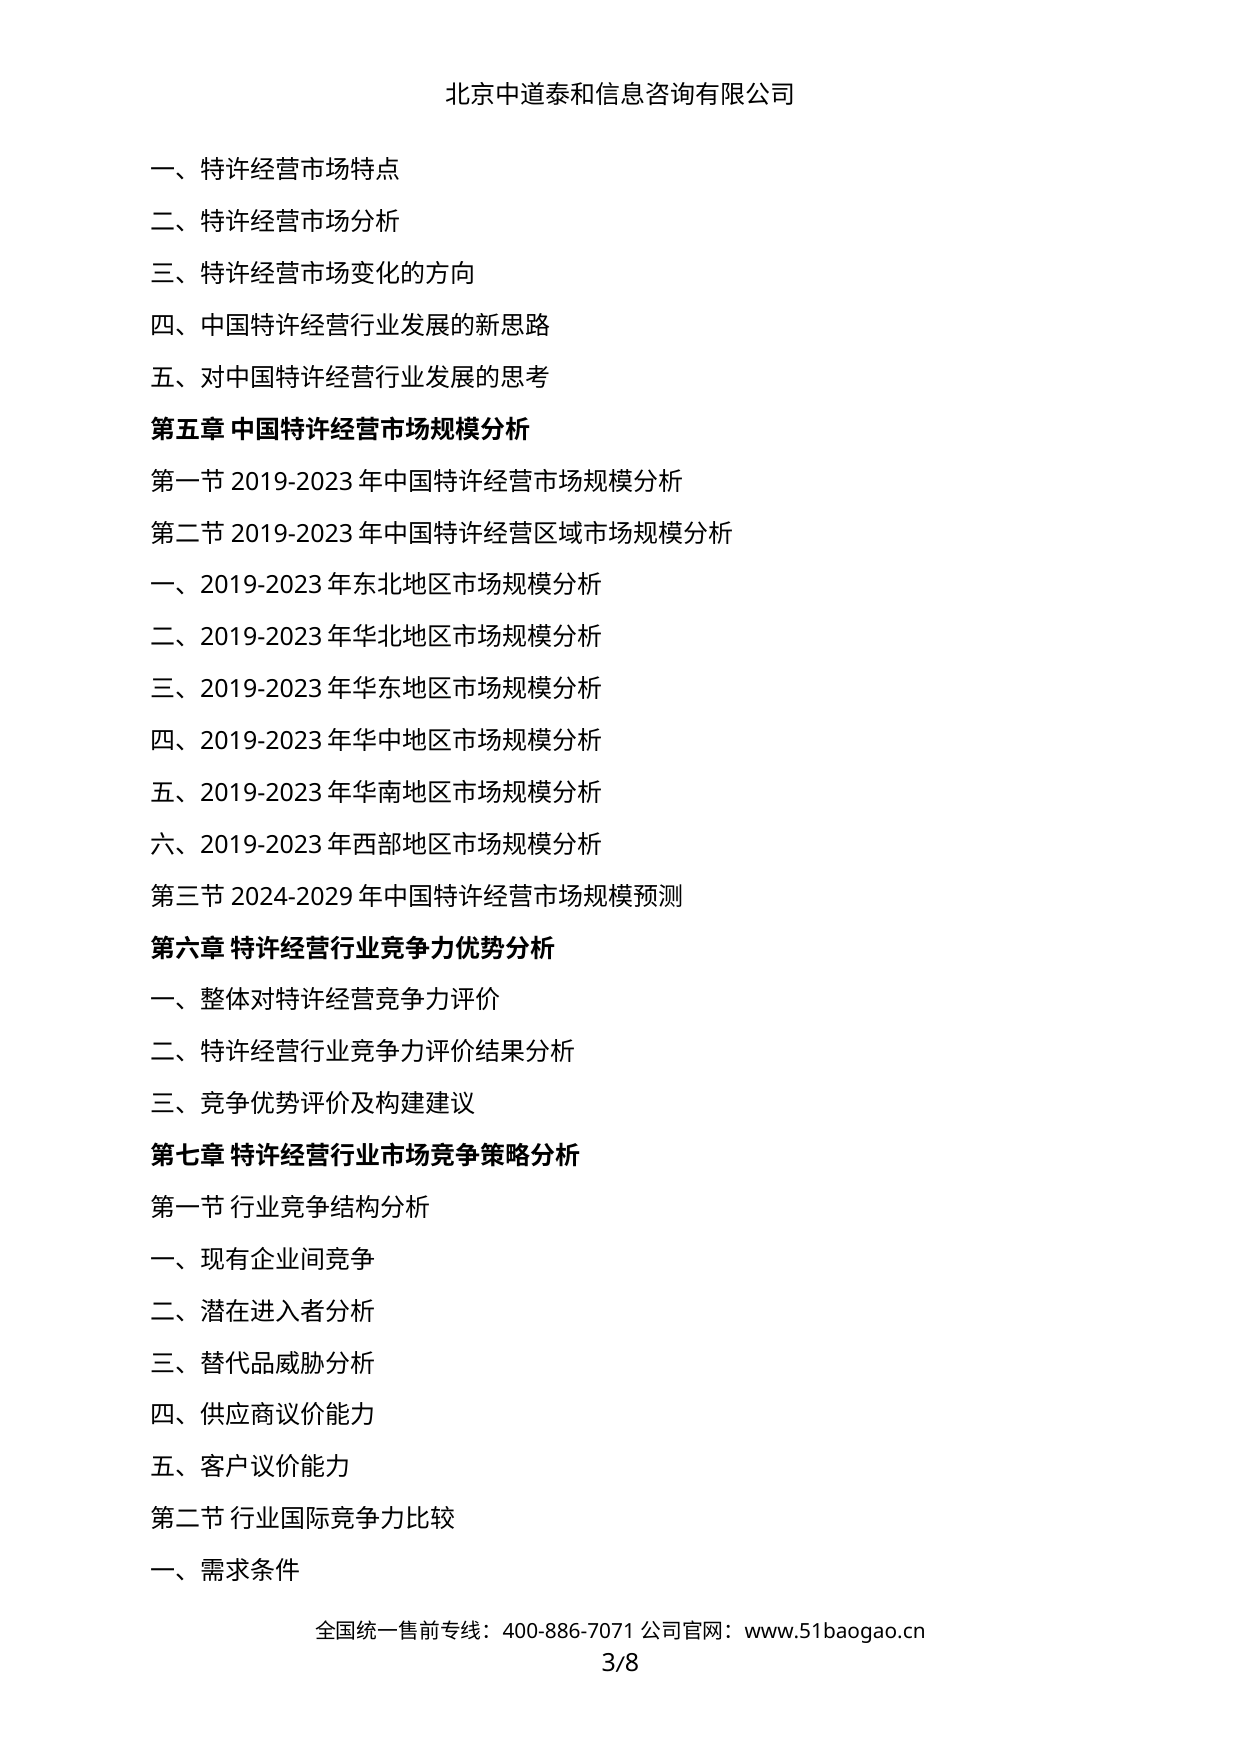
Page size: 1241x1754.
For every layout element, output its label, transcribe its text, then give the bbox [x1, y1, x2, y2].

text 三、2019-2023年华东地区市场规模分析 [150, 669, 1090, 705]
text 第二节 2019-2023年中国特许经营区域市场规模分析 [150, 513, 1090, 549]
text 第五章 中国特许经营市场规模分析 [150, 409, 1090, 446]
text 三、特许经营市场变化的方向 [150, 254, 1090, 290]
text 一、特许经营市场特点 [150, 150, 1090, 186]
text 二、潜在进入者分析 [150, 1291, 1090, 1327]
text 二、2019-2023年华北地区市场规模分析 [150, 617, 1090, 653]
text 第一节 行业竞争结构分析 [150, 1187, 1090, 1224]
text 六、2019-2023年西部地区市场规模分析 [150, 824, 1090, 861]
text 一、需求条件 [150, 1551, 1090, 1587]
text 四、供应商议价能力 [150, 1395, 1090, 1431]
text 二、特许经营市场分析 [150, 202, 1090, 238]
text 二、特许经营行业竞争力评价结果分析 [150, 1032, 1090, 1068]
text 三、竞争优势评价及构建建议 [150, 1084, 1090, 1120]
text 第七章 特许经营行业市场竞争策略分析 [150, 1136, 1090, 1172]
text 第二节 行业国际竞争力比较 [150, 1499, 1090, 1535]
text 一、现有企业间竞争 [150, 1239, 1090, 1276]
text 四、中国特许经营行业发展的新思路 [150, 306, 1090, 342]
text 第一节 2019-2023年中国特许经营市场规模分析 [150, 461, 1090, 497]
text 三、替代品威胁分析 [150, 1343, 1090, 1379]
text 一、2019-2023年东北地区市场规模分析 [150, 565, 1090, 601]
text 第三节 2024-2029年中国特许经营市场规模预测 [150, 876, 1090, 912]
text 第六章 特许经营行业竞争力优势分析 [150, 928, 1090, 964]
text 四、2019-2023年华中地区市场规模分析 [150, 721, 1090, 757]
text 五、对中国特许经营行业发展的思考 [150, 357, 1090, 394]
text 五、客户议价能力 [150, 1447, 1090, 1483]
text 一、整体对特许经营竞争力评价 [150, 980, 1090, 1016]
text 五、2019-2023年华南地区市场规模分析 [150, 772, 1090, 809]
